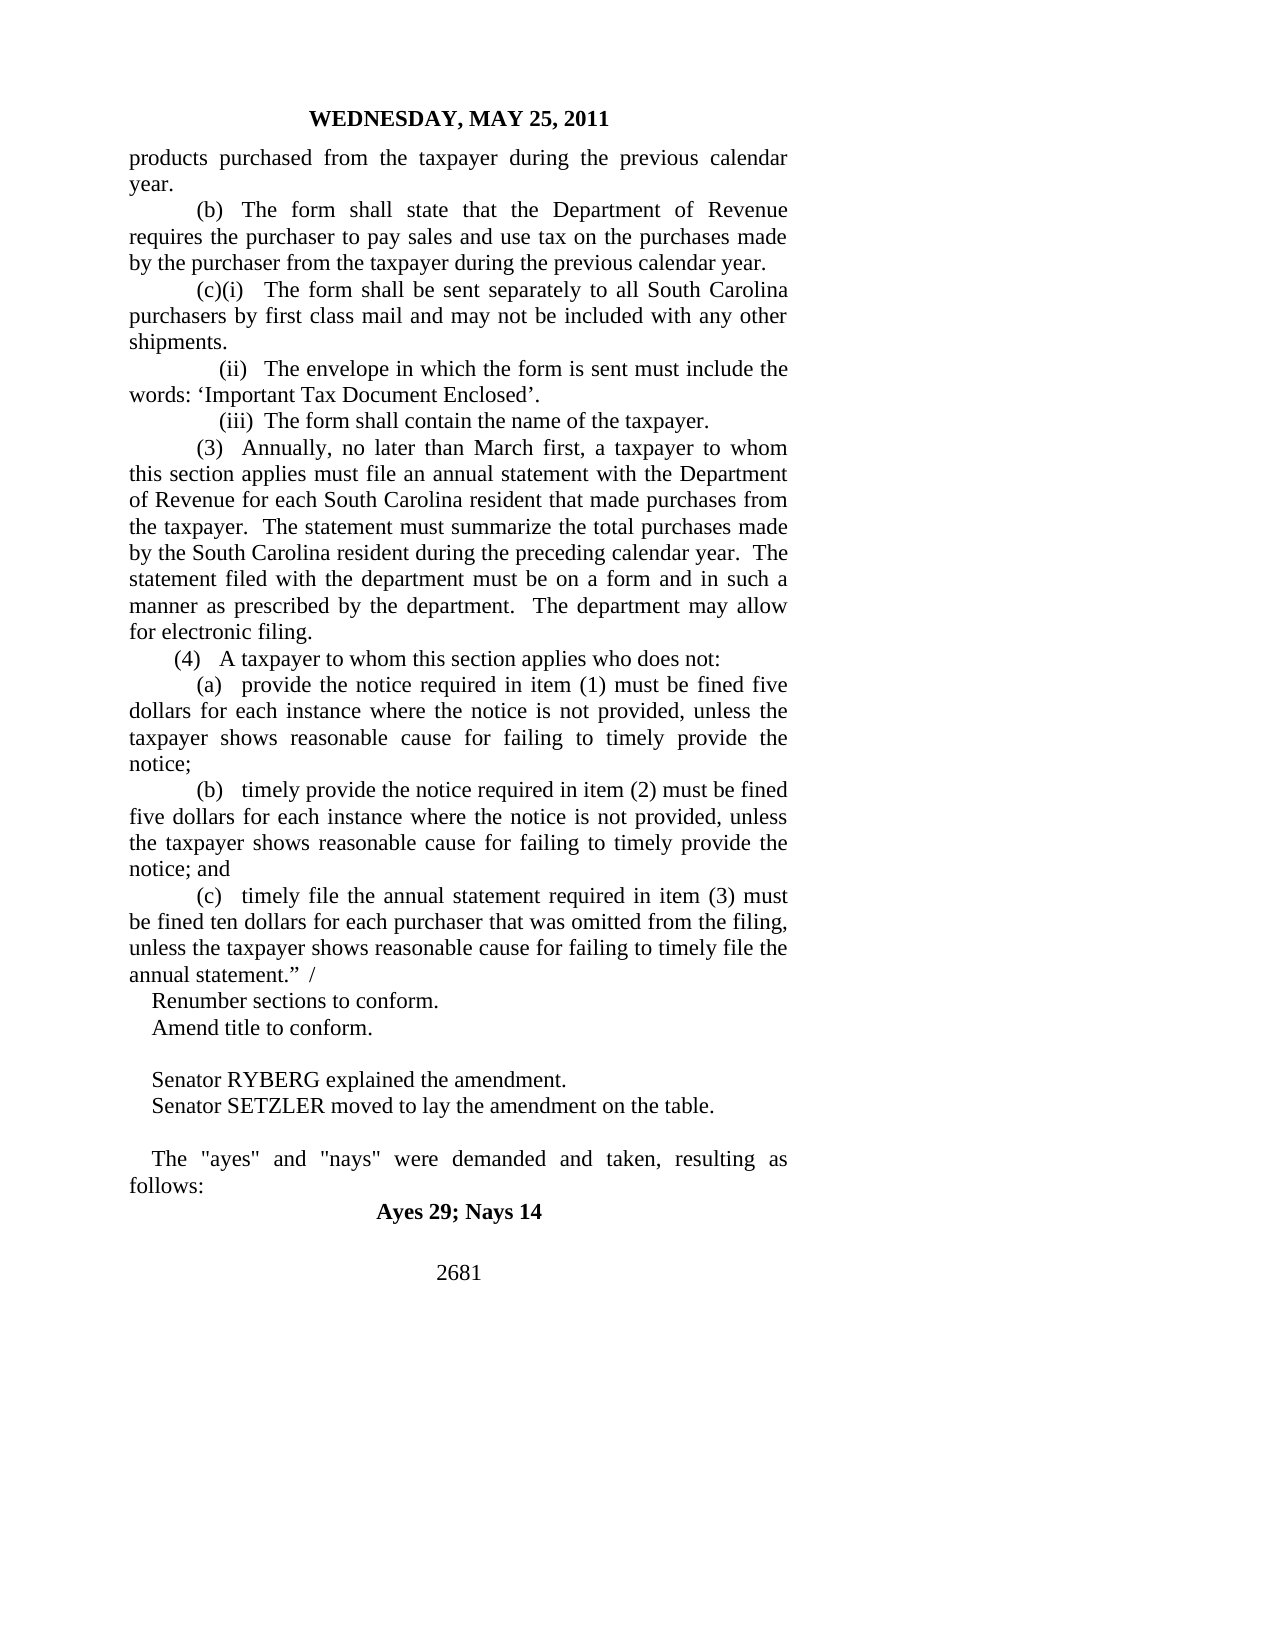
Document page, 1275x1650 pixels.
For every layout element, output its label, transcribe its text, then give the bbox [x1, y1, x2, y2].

text (b) The form shall state that the Department of Revenue requires the purchaser to pay sales and use tax on the purchases made by the purchaser from the taxpayer during the previous calendar year. [129, 197, 789, 276]
text (3) Annually, no later than March first, a taxpayer to whom this section applies must file an annual statement with the Department of Revenue for each South Carolina resident that made purchases from the taxpayer. The statement must summarize the total purchases made by the South Carolina resident during the preceding calendar year. The statement filed with the department must be on a form and in such a manner as prescribed by the department. The department may allow for electronic filing. [129, 434, 789, 644]
text Senator RYBERG explained the amendment. [129, 1066, 789, 1093]
text (a) provide the notice required in item (1) must be fined five dollars for each instance where the notice is not provided, unless the taxpayer shows reasonable cause for failing to timely provide the notice; [129, 671, 789, 776]
text (c) timely file the annual statement required in item (3) must be fined ten dollars for each purchaser that was omitted from the filing, unless the taxpayer shows reasonable cause for failing to timely file the annual statement.” / [129, 882, 789, 987]
text Senator SETZLER moved to lay the amendment on the table. [129, 1093, 789, 1119]
text The "ayes" and "nays" were demanded and taken, resulting as follows: [129, 1145, 789, 1198]
text (b) timely provide the notice required in item (2) must be fined five dollars for each instance where the notice is not provided, unless the taxpayer shows reasonable cause for failing to timely provide the notice; and [129, 776, 789, 882]
text (ii) The envelope in which the form is sent must include the words: ‘Important Tax Document Enclosed’. [129, 355, 789, 407]
text Amend title to conform. [129, 1013, 789, 1040]
text Renumber sections to conform. [129, 987, 789, 1013]
text (4) A taxpayer to whom this section applies who does not: [129, 644, 789, 671]
text (iii) The form shall contain the name of the taxpayer. [129, 407, 789, 434]
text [129, 144, 789, 197]
text (c)(i) The form shall be sent separately to all South Carolina purchasers by first class mail and may not be included with any other shipments. [129, 276, 789, 355]
text Ayes 29; Nays 14 [129, 1198, 789, 1224]
